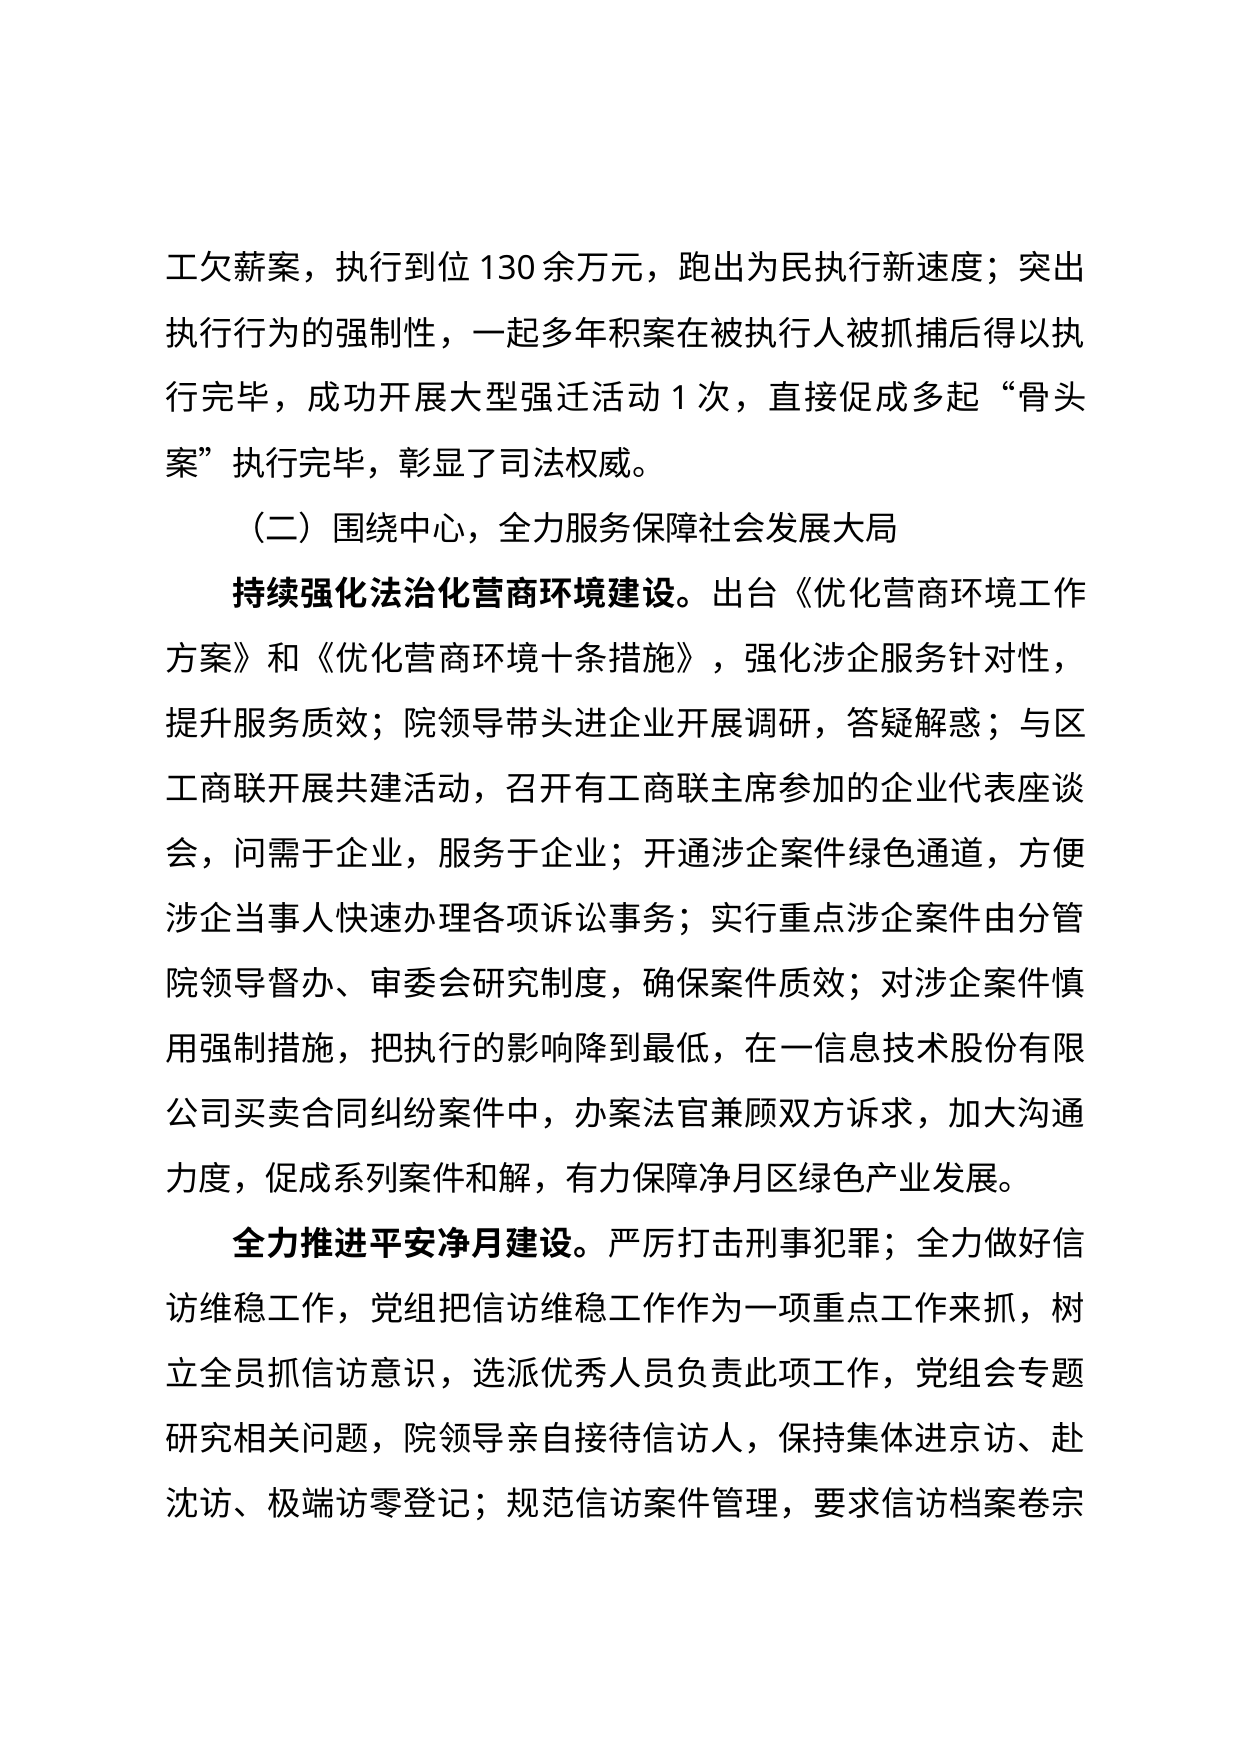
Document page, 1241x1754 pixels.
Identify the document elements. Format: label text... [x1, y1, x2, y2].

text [165, 1208, 1087, 1533]
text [165, 233, 1087, 493]
text （二）围绕中心，全力服务保障社会发展大局 [165, 493, 1087, 558]
text 持续强化法治化营商环境建设。出台《优化营商环境工作方案》和《优化营商环境十条措施》，强化涉企服务针对性，提升服务质效；院领导带头进企业开展调研，答疑解惑；与区工商联开展共建活动，召开有工商联主席参加的企业代表座谈会，问需于企业，服务于企业；开通涉企案件绿色通道，方便涉企当事人快速办理各项诉讼事务；实行重点涉企案件由分管院领导督办、审委会研究制度，确保案件质效；对涉企案件慎用强制措施，把执行的影响降到最低，在一信息技术股份有限公司买卖合同纠纷案件中，办案法官兼顾双方诉求，加大沟通力度，促成系列案件和解，有力保障净月区绿色产业发展。 [165, 558, 1087, 1208]
